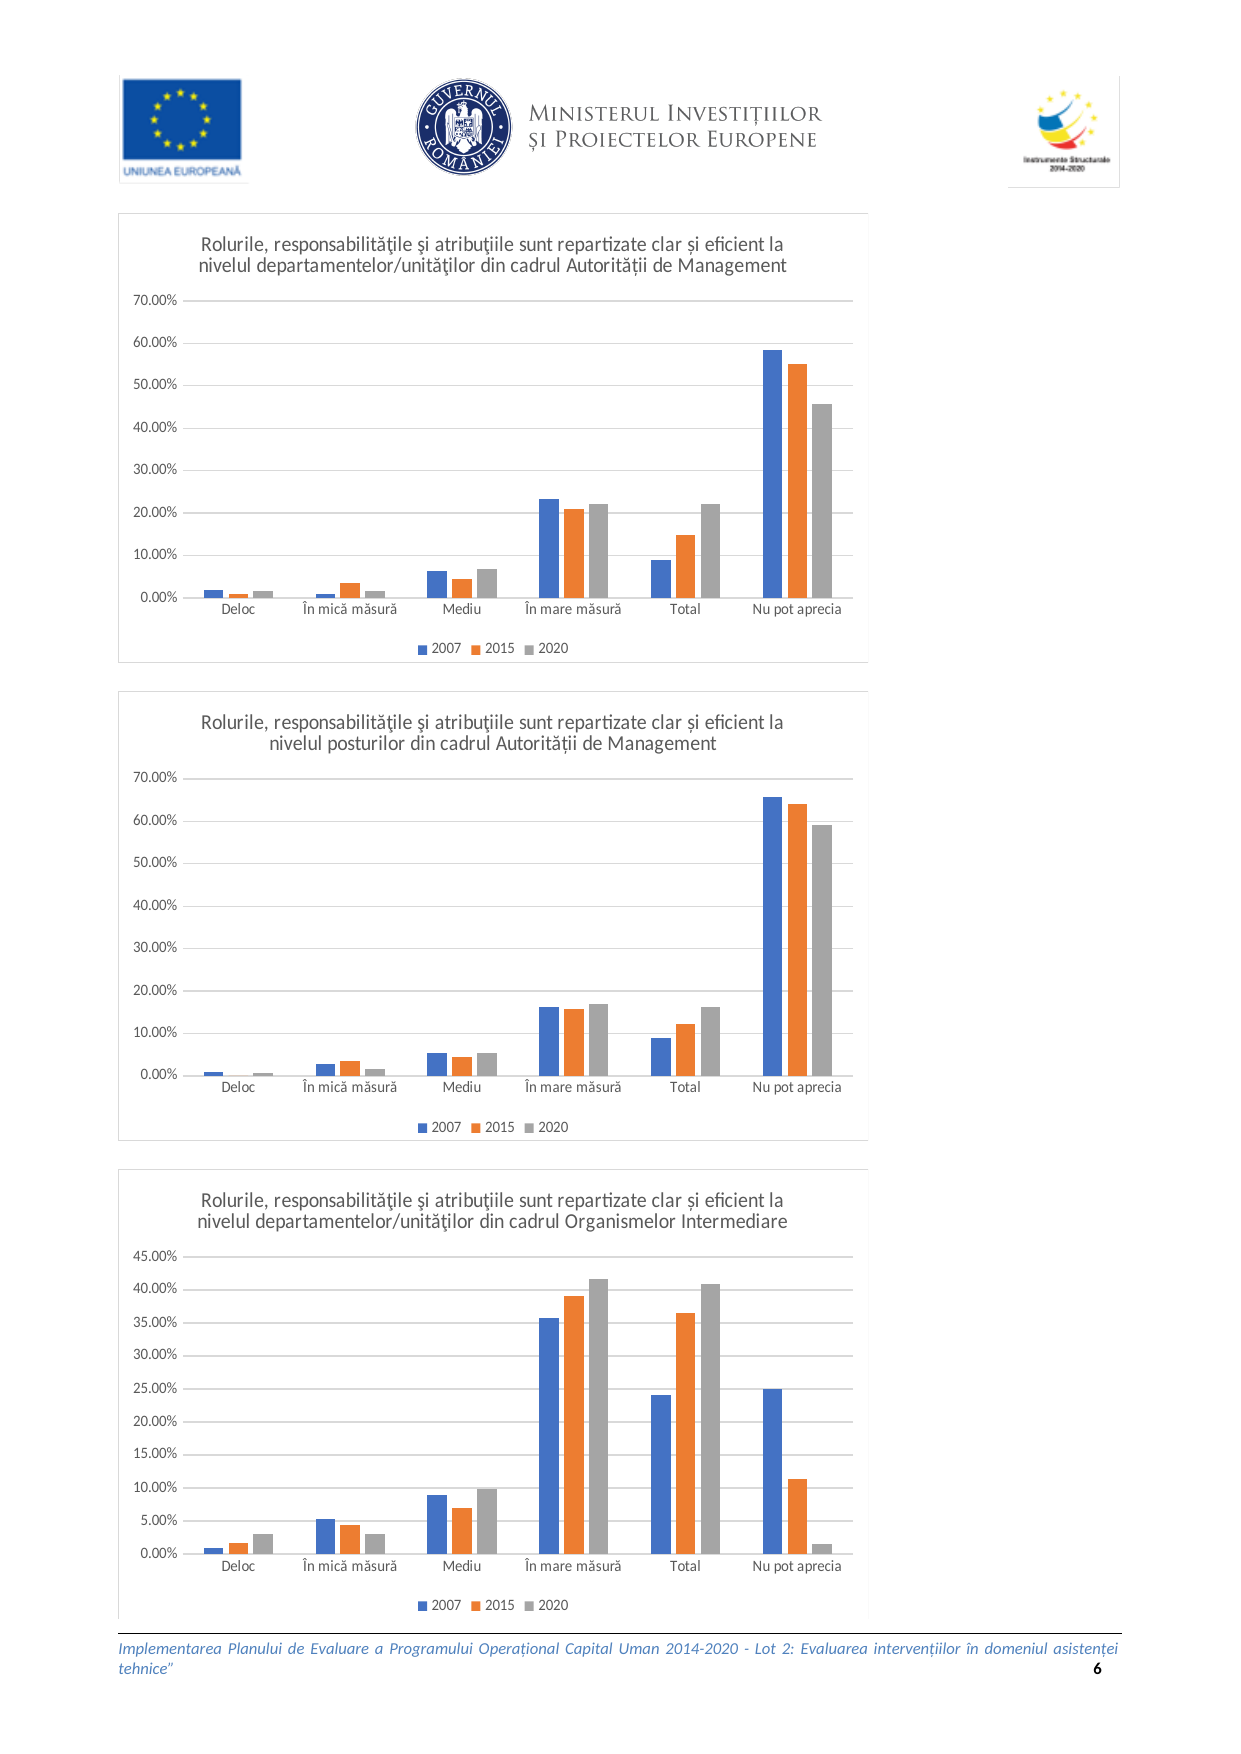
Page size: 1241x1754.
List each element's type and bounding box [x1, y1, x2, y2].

picture [118, 75, 250, 185]
picture [1008, 76, 1123, 191]
picture [405, 70, 825, 181]
